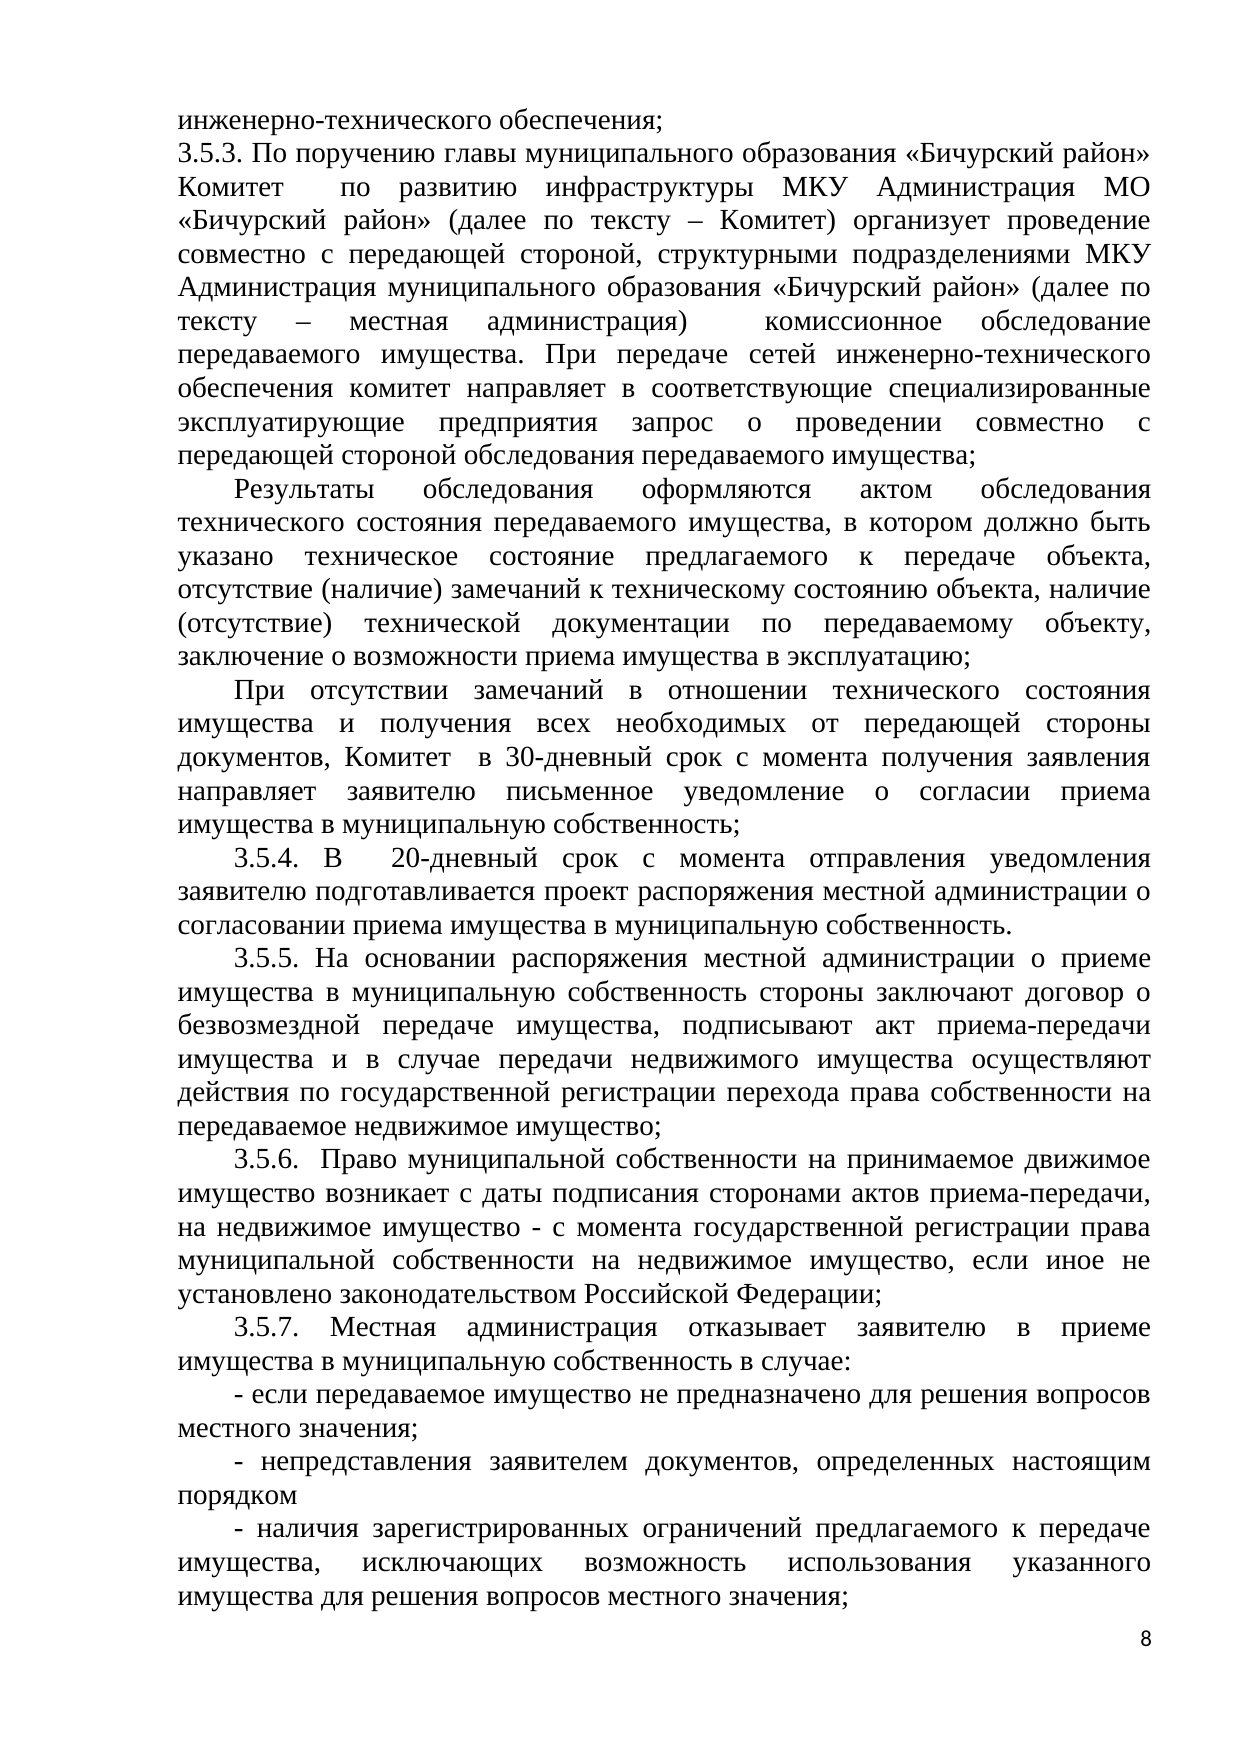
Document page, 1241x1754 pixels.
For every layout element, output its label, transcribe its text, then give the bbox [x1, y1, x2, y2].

text 3.5.4. В 20-дневный срок с момента отправления уведомления заявителю подготавливается проект распоряжения местной администрации о согласовании приема имущества в муниципальную собственность. [177, 840, 1152, 940]
text - непредставления заявителем документов, определенных настоящим порядком [177, 1443, 1152, 1511]
text Результаты обследования оформляются актом обследования технического состояния передаваемого имущества, в котором должно быть указано техническое состояние предлагаемого к передаче объекта, отсутствие (наличие) замечаний к техническому состоянию объекта, наличие (отсутствие) технической документации по передаваемому объекту, заключение о возможности приема имущества в эксплуатацию; [177, 471, 1152, 672]
text - наличия зарегистрированных ограничений предлагаемого к передаче имущества, исключающих возможность использования указанного имущества для решения вопросов местного значения; [177, 1511, 1152, 1611]
text 3.5.5. На основании распоряжения местной администрации о приеме имущества в муниципальную собственность стороны заключают договор о безвозмездной передаче имущества, подписывают акт приема-передачи имущества и в случае передачи недвижимого имущества осуществляют действия по государственной регистрации перехода права собственности на передаваемое недвижимое имущество; [177, 940, 1152, 1142]
text - если передаваемое имущество не предназначено для решения вопросов местного значения; [177, 1376, 1152, 1443]
text 3.5.6. Право муниципальной собственности на принимаемое движимое имущество возникает с даты подписания сторонами актов приема-передачи, на недвижимое имущество - с момента государственной регистрации права муниципальной собственности на недвижимое имущество, если иное не установлено законодательством Российской Федерации; [177, 1142, 1152, 1309]
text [177, 102, 1152, 135]
text При отсутствии замечаний в отношении технического состояния имущества и получения всех необходимых от передающей стороны документов, Комитет в 30-дневный срок с момента получения заявления направляет заявителю письменное уведомление о согласии приема имущества в муниципальную собственность; [177, 672, 1152, 840]
text 3.5.7. Местная администрация отказывает заявителю в приеме имущества в муниципальную собственность в случае: [177, 1309, 1152, 1376]
text 3.5.3. По поручению главы муниципального образования «Бичурский район» Комитет по развитию инфраструктуры МКУ Администрация МО «Бичурский район» (далее по тексту – Комитет) организует проведение совместно с передающей стороной, структурными подразделениями МКУ Администрация муниципального образования «Бичурский район» (далее по тексту – местная администрация) комиссионное обследование передаваемого имущества. При передаче сетей инженерно-технического обеспечения комитет направляет в соответствующие специализированные эксплуатирующие предприятия запрос о проведении совместно с передающей стороной обследования передаваемого имущества; [177, 135, 1152, 471]
